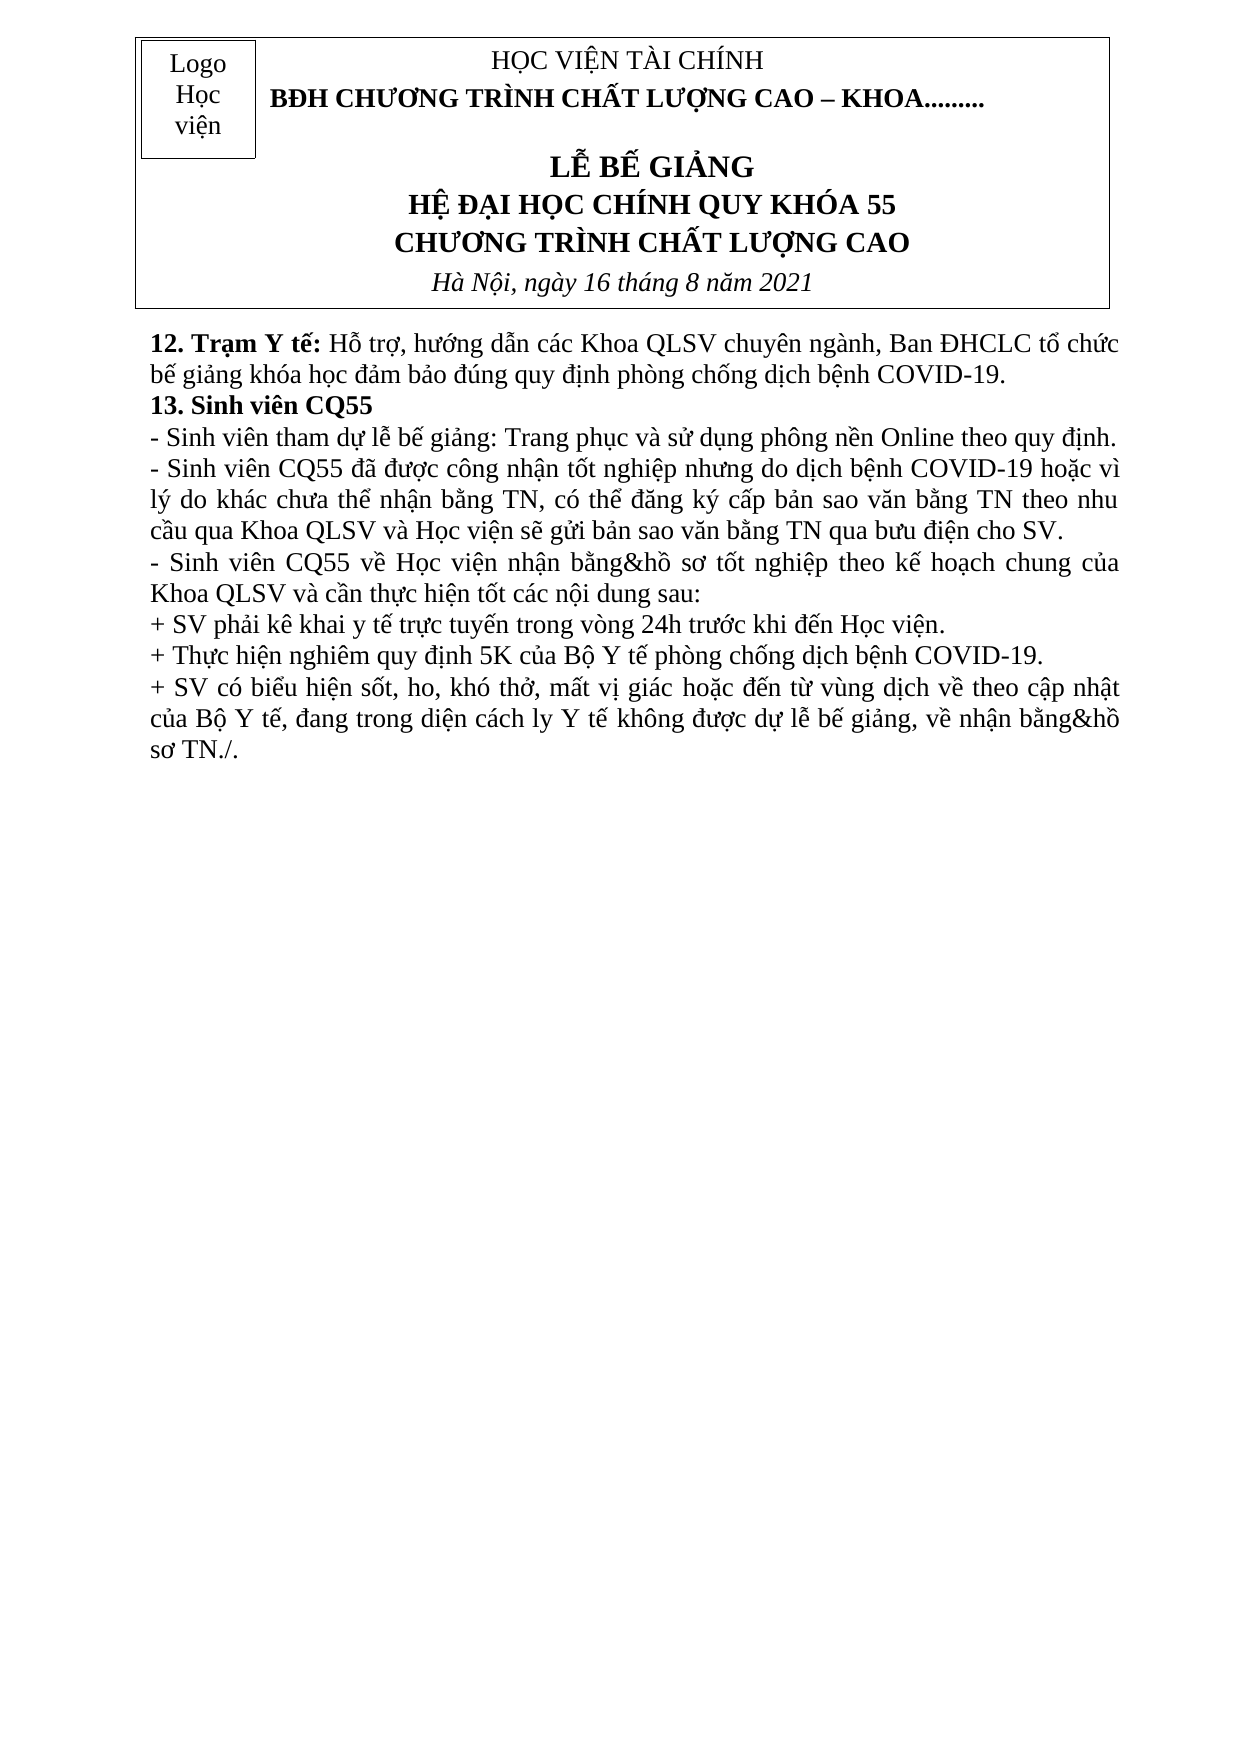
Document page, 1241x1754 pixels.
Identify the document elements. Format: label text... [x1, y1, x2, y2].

table_header HỌC VIỆN TÀI CHÍNH BĐH CHƯƠNG TRÌNH CHẤT LƯỢNG CAO – KHOA......... LỄ BẾ GIẢNG HỆ ĐẠI HỌC CHÍNH QUY KHÓA 55 CHƯƠNG TRÌNH CHẤT LƯỢNG CAO Hà Nội, ngày 16 tháng 8 năm 2021 [136, 38, 1109, 307]
text + Thực hiện nghiêm quy định 5K của Bộ Y tế phòng chống dịch bệnh COVID-19. [150, 640, 1120, 671]
text + SV có biểu hiện sốt, ho, khó thở, mất vị giác hoặc đến từ vùng dịch về theo cập nhật của Bộ Y tế, đang trong diện cách ly Y tế không được dự lễ bế giảng, về nhận bằng&hồ sơ TN./. [150, 671, 1120, 765]
text + SV phải kê khai y tế trực tuyến trong vòng 24h trước khi đến Học viện. [150, 608, 1120, 640]
text 13. Sinh viên CQ55 [150, 390, 1120, 421]
text - Sinh viên CQ55 về Học viện nhận bằng&hồ sơ tốt nghiệp theo kế hoạch chung của Khoa QLSV và cần thực hiện tốt các nội dung sau: [150, 546, 1120, 608]
text 12. Trạm Y tế: Hỗ trợ, hướng dẫn các Khoa QLSV chuyên ngành, Ban ĐHCLC tổ chức bế giảng khóa học đảm bảo đúng quy định phòng chống dịch bệnh COVID-19. [150, 327, 1120, 390]
text - Sinh viên tham dự lễ bế giảng: Trang phục và sử dụng phông nền Online theo quy định. [150, 421, 1120, 452]
text - Sinh viên CQ55 đã được công nhận tốt nghiệp nhưng do dịch bệnh COVID-19 hoặc vì lý do khác chưa thể nhận bằng TN, có thể đăng ký cấp bản sao văn bằng TN theo nhu cầu qua Khoa QLSV và Học viện sẽ gửi bản sao văn bằng TN qua bưu điện cho SV. [150, 452, 1120, 546]
